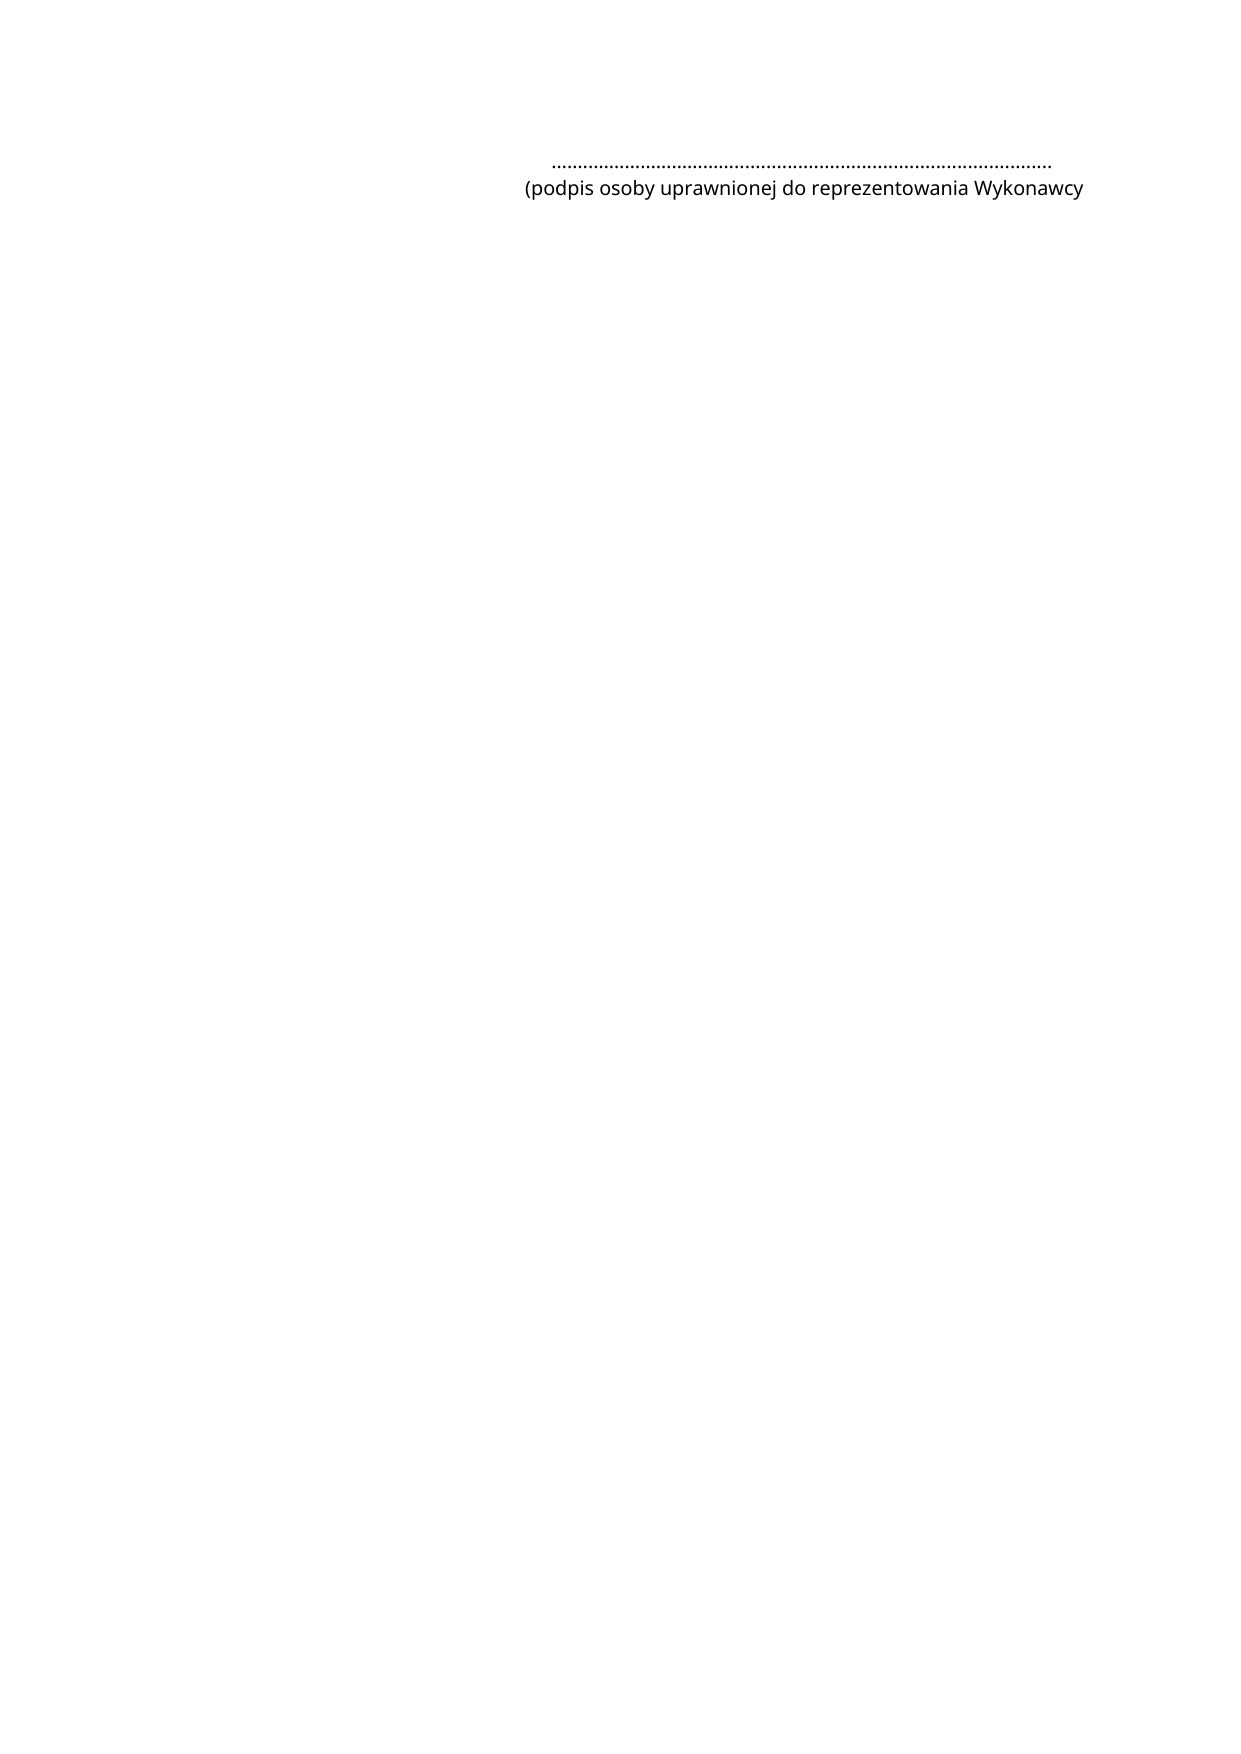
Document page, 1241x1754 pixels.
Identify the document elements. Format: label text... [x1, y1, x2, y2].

text ……..………………………............................................................ (podpis osoby uprawnionej do reprezentowania Wykonawcy [516, 148, 1093, 202]
